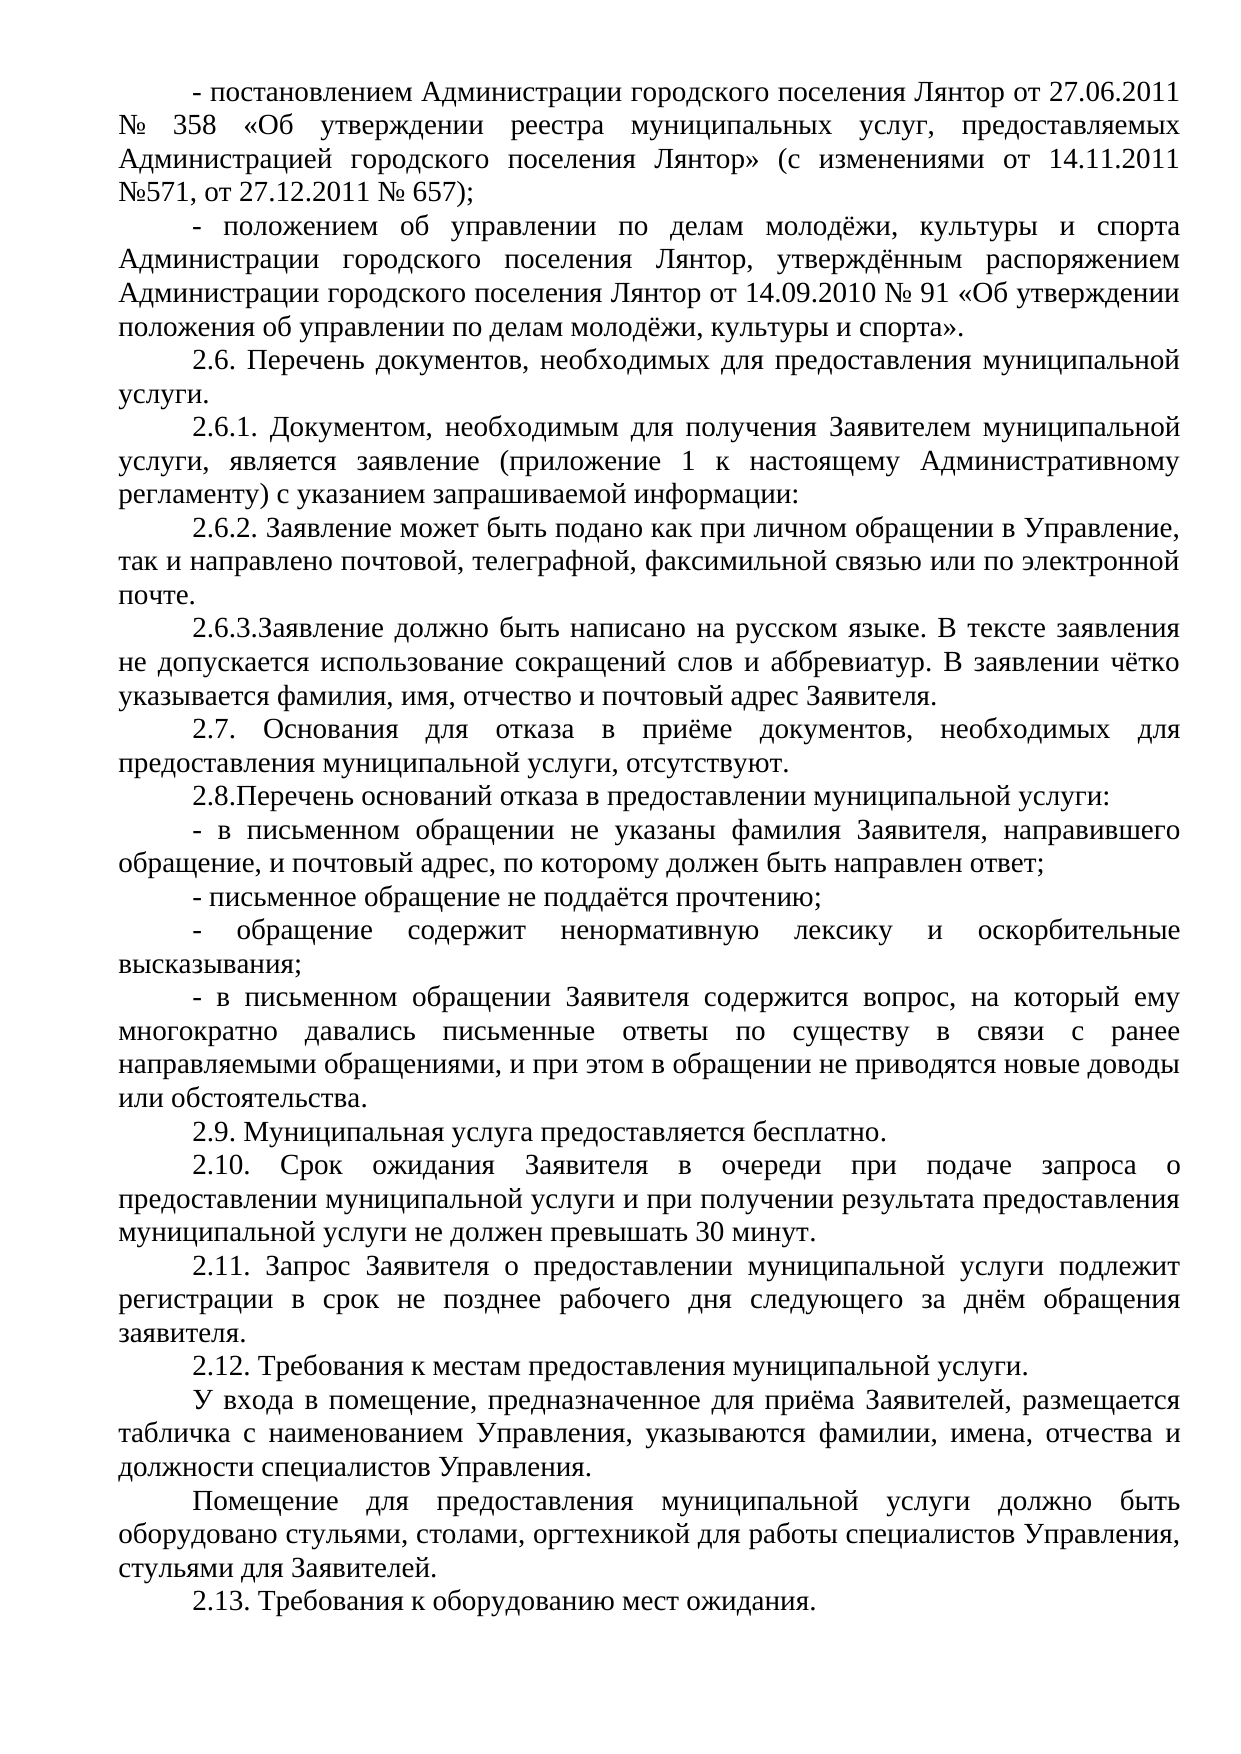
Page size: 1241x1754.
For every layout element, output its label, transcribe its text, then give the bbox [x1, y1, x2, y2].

text 2.9. Муниципальная услуга предоставляется бесплатно. [118, 1114, 1181, 1147]
text 2.6. Перечень документов, необходимых для предоставления муниципальной услуги. [118, 342, 1181, 409]
text 2.6.2. Заявление может быть подано как при личном обращении в Управление, так и направлено почтовой, телеграфной, факсимильной связью или по электронной почте. [118, 510, 1181, 611]
text - постановлением Администрации городского поселения Лянтор от 27.06.2011 № 358 «Об утверждении реестра муниципальных услуг, предоставляемых Администрацией городского поселения Лянтор» (с изменениями от 14.11.2011 №571, от 27.12.2011 № 657); [118, 74, 1181, 208]
text - положением об управлении по делам молодёжи, культуры и спорта Администрации городского поселения Лянтор, утверждённым распоряжением Администрации городского поселения Лянтор от 14.09.2010 № 91 «Об утверждении положения об управлении по делам молодёжи, культуры и спорта». [118, 208, 1181, 342]
text 2.11. Запрос Заявителя о предоставлении муниципальной услуги подлежит регистрации в срок не позднее рабочего дня следующего за днём обращения заявителя. [118, 1248, 1181, 1348]
text 2.12. Требования к местам предоставления муниципальной услуги. [118, 1348, 1181, 1382]
text 2.6.1. Документом, необходимым для получения Заявителем муниципальной услуги, является заявление (приложение 1 к настоящему Административному регламенту) с указанием запрашиваемой информации: [118, 409, 1181, 510]
text - обращение содержит ненормативную лексику и оскорбительные высказывания; [118, 912, 1181, 979]
text - в письменном обращении Заявителя содержится вопрос, на который ему многократно давались письменные ответы по существу в связи с ранее направляемыми обращениями, и при этом в обращении не приводятся новые доводы или обстоятельства. [118, 979, 1181, 1114]
text 2.10. Срок ожидания Заявителя в очереди при подаче запроса о предоставлении муниципальной услуги и при получении результата предоставления муниципальной услуги не должен превышать 30 минут. [118, 1147, 1181, 1248]
text У входа в помещение, предназначенное для приёма Заявителей, размещается табличка с наименованием Управления, указываются фамилии, имена, отчества и должности специалистов Управления. [118, 1382, 1181, 1483]
text 2.8.Перечень оснований отказа в предоставлении муниципальной услуги: [118, 778, 1181, 812]
text - в письменном обращении не указаны фамилия Заявителя, направившего обращение, и почтовый адрес, по которому должен быть направлен ответ; [118, 812, 1181, 879]
text 2.13. Требования к оборудованию мест ожидания. [118, 1583, 1181, 1617]
text 2.6.3.Заявление должно быть написано на русском языке. В тексте заявления не допускается использование сокращений слов и аббревиатур. В заявлении чётко указывается фамилия, имя, отчество и почтовый адрес Заявителя. [118, 611, 1181, 711]
text Помещение для предоставления муниципальной услуги должно быть оборудовано стульями, столами, оргтехникой для работы специалистов Управления, стульями для Заявителей. [118, 1483, 1181, 1583]
text - письменное обращение не поддаётся прочтению; [118, 879, 1181, 912]
text 2.7. Основания для отказа в приёме документов, необходимых для предоставления муниципальной услуги, отсутствуют. [118, 711, 1181, 778]
